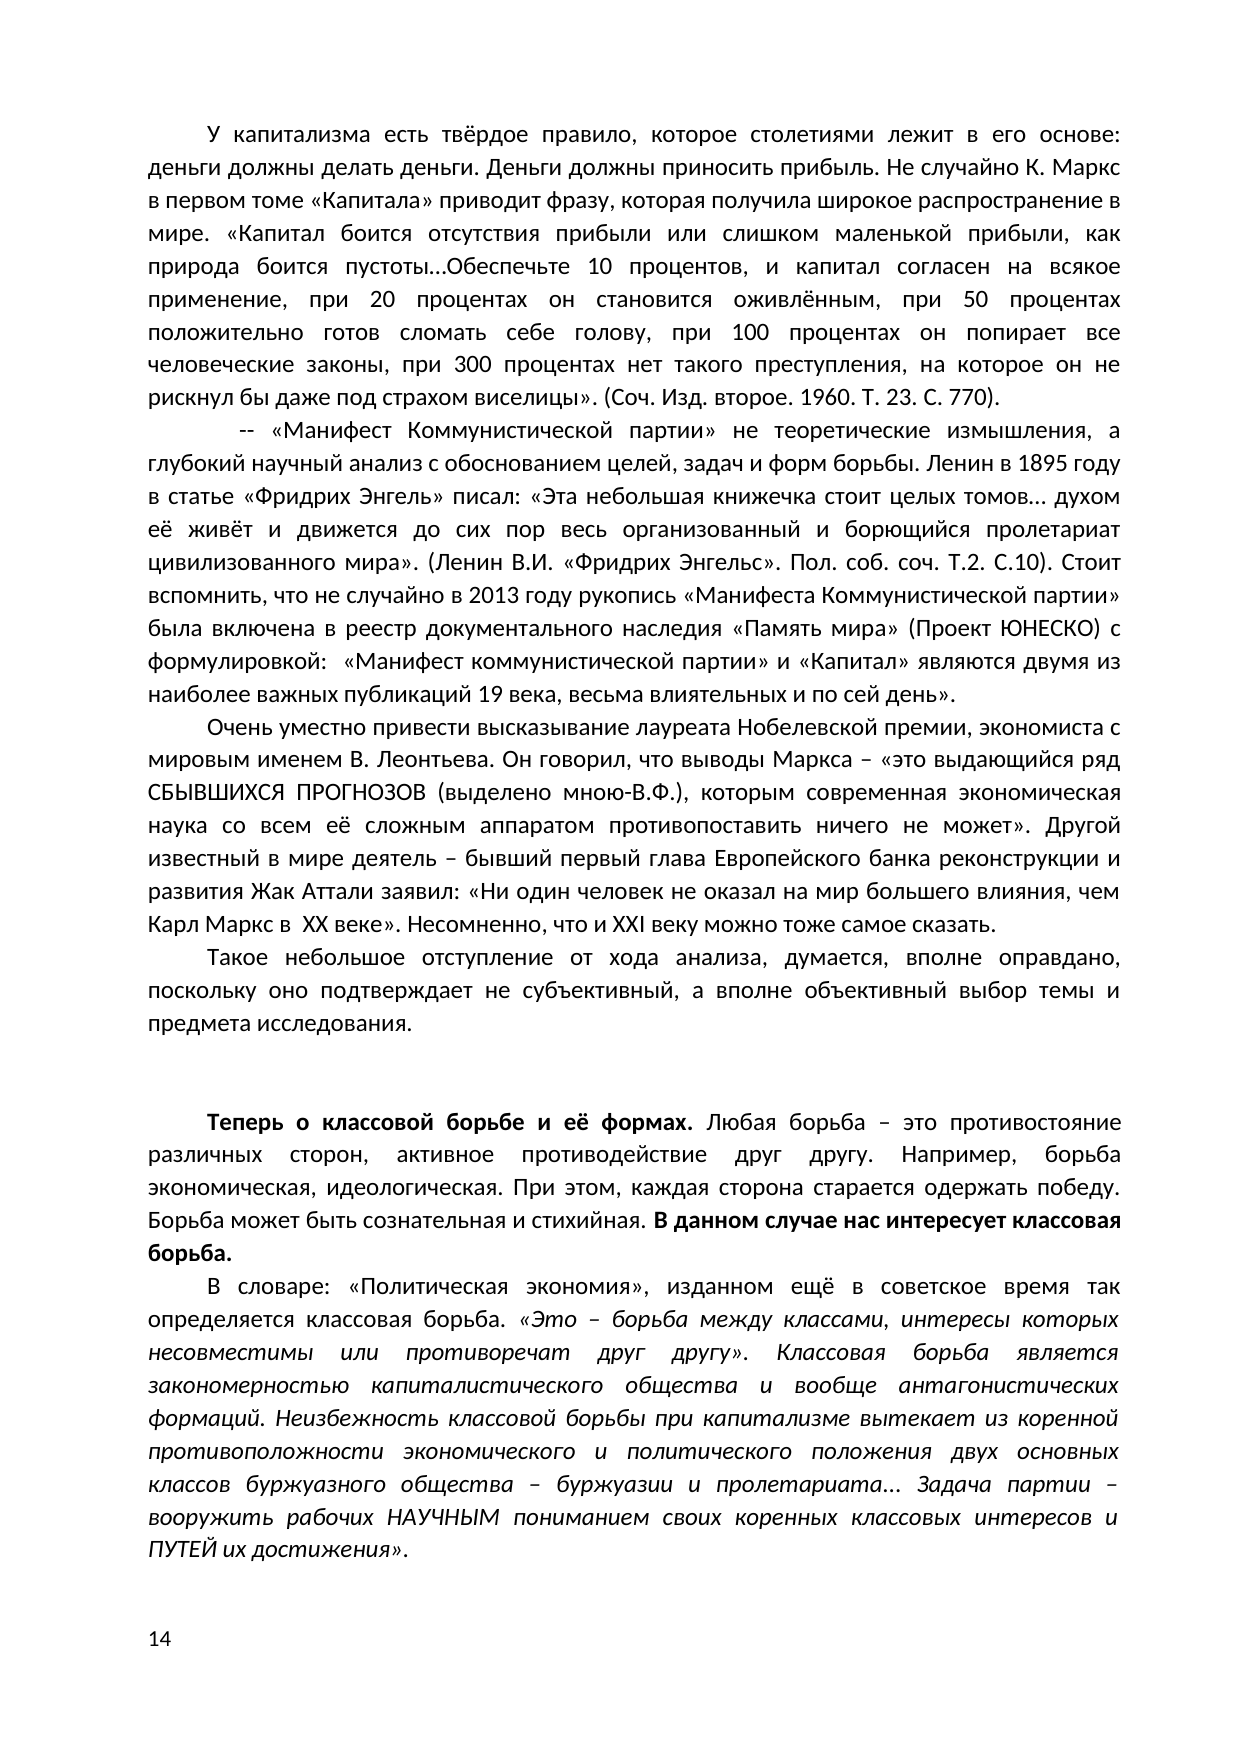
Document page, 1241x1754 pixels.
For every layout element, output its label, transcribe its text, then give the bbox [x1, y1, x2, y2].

list -- «Манифест Коммунистической партии» не теоретические измышления, а глубокий научный анализ с обоснованием целей, задач и форм борьбы. Ленин в 1895 году в статье «Фридрих Энгель» писал: «Эта небольшая книжечка стоит целых томов… духом её живёт и движется до сих пор весь организованный и борющийся пролетариат цивилизованного мира». (Ленин В.И. «Фридрих Энгельс». Пол. соб. соч. Т.2. С.10). Стоит вспомнить, что не случайно в 2013 году рукопись «Манифеста Коммунистической партии» была включена в реестр документального наследия «Память мира» (Проект ЮНЕСКО) с формулировкой: «Манифест коммунистической партии» и «Капитал» являются двумя из наиболее важных публикаций 19 века, весьма влиятельных и по сей день». [148, 414, 1122, 708]
list Такое небольшое отступление от хода анализа, думается, вполне оправдано, поскольку оно подтверждает не субъективный, а вполне объективный выбор темы и предмета исследования. [148, 941, 1122, 1037]
list Теперь о классовой борьбе и её формах. Любая борьба – это противостояние различных сторон, активное противодействие друг другу. Например, борьба экономическая, идеологическая. При этом, каждая сторона старается одержать победу. Борьба может быть сознательная и стихийная. В данном случае нас интересует классовая борьба. [148, 1106, 1122, 1268]
list Очень уместно привести высказывание лауреата Нобелевской премии, экономиста с мировым именем В. Леонтьева. Он говорил, что выводы Маркса – «это выдающийся ряд СБЫВШИХСЯ ПРОГНОЗОВ (выделено мною-В.Ф.), которым современная экономическая наука со всем её сложным аппаратом противопоставить ничего не может». Другой известный в мире деятель – бывший первый глава Европейского банка реконструкции и развития Жак Аттали заявил: «Ни один человек не оказал на мир большего влияния, чем Карл Маркс в ХХ веке». Несомненно, что и ХХI веку можно тоже самое сказать. [148, 711, 1122, 939]
list У капитализма есть твёрдое правило, которое столетиями лежит в его основе: деньги должны делать деньги. Деньги должны приносить прибыль. Не случайно К. Маркс в первом томе «Капитала» приводит фразу, которая получила широкое распространение в мире. «Капитал боится отсутствия прибыли или слишком маленькой прибыли, как природа боится пустоты…Обеспечьте 10 процентов, и капитал согласен на всякое применение, при 20 процентах он становится оживлённым, при 50 процентах положительно готов сломать себе голову, при 100 процентах он попирает все человеческие законы, при 300 процентах нет такого преступления, на которое он не рискнул бы даже под страхом виселицы». (Соч. Изд. второе. 1960. Т. 23. С. 770). [148, 118, 1122, 412]
list В словаре: «Политическая экономия», изданном ещё в советское время так определяется классовая борьба. «Это – борьба между классами, интересы которых несовместимы или противоречат друг другу». Классовая борьба является закономерностью капиталистического общества и вообще антагонистических формаций. Неизбежность классовой борьбы при капитализме вытекает из коренной противоположности экономического и политического положения двух основных классов буржуазного общества – буржуазии и пролетариата... Задача партии – вооружить рабочих НАУЧНЫМ пониманием своих коренных классовых интересов и ПУТЕЙ их достижения». [148, 1270, 1122, 1564]
